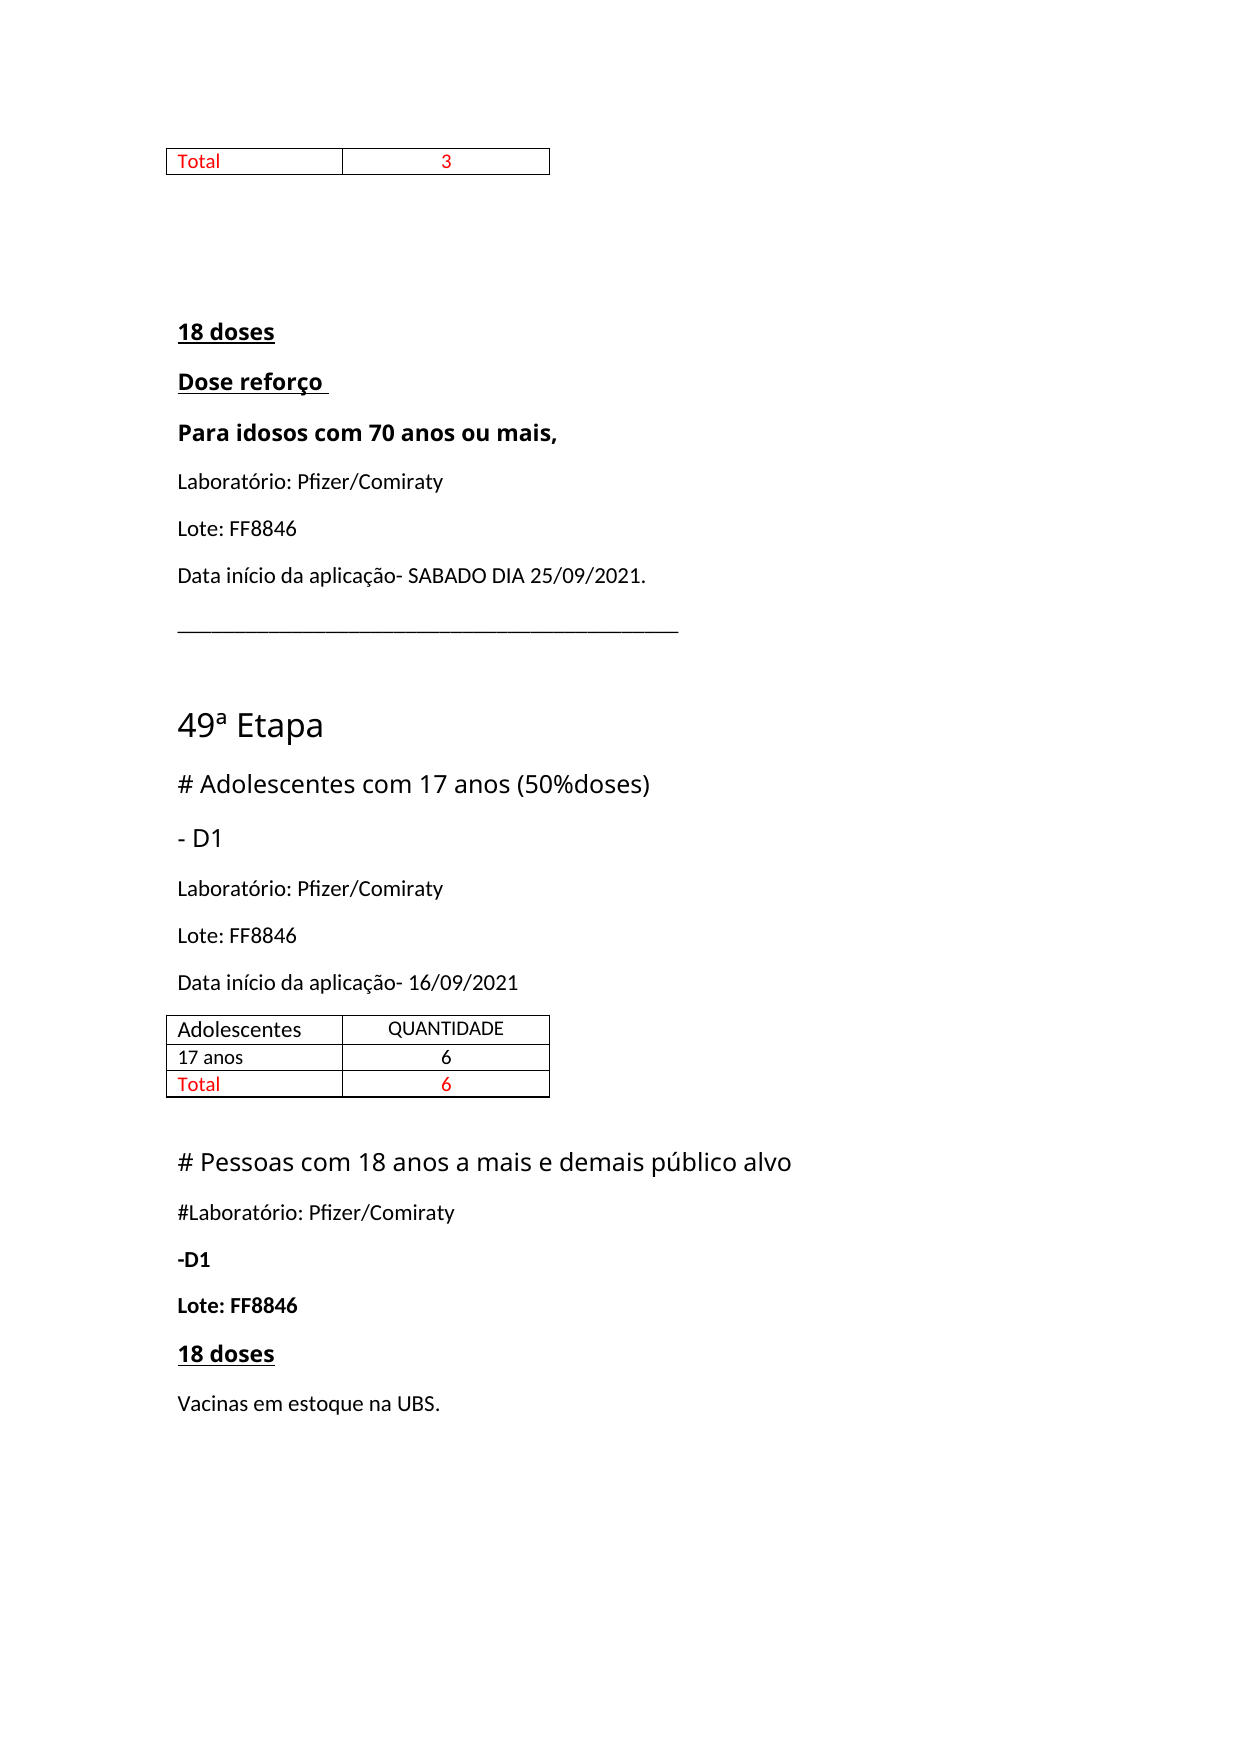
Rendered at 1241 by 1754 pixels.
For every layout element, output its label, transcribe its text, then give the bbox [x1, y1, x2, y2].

text Data início da aplicação- 16/09/2021 [177, 968, 1063, 996]
text 18 doses [177, 316, 1063, 347]
table_cell Total [167, 149, 342, 174]
text # Adolescentes com 17 anos (50%doses) [177, 767, 1063, 801]
text Laboratório: Pfizer/Comiraty [177, 874, 1063, 902]
table_cell 3 [343, 149, 549, 174]
table_cell 6 [343, 1071, 549, 1096]
text Lote: FF8846 [177, 921, 1063, 949]
text Lote: FF8846 [177, 1292, 1063, 1319]
table_cell Total [167, 1071, 342, 1096]
table_cell 6 [343, 1045, 549, 1070]
text Para idosos com 70 anos ou mais, [177, 417, 1063, 448]
text Vacinas em estoque na UBS. [177, 1389, 1063, 1417]
text ____________________________________________ [177, 608, 1063, 636]
text Laboratório: Pfizer/Comiraty [177, 467, 1063, 495]
table_cell 17 anos [167, 1045, 342, 1070]
text Dose reforço [177, 366, 1063, 397]
text # Pessoas com 18 anos a mais e demais público alvo [177, 1144, 1063, 1178]
text - D1 [177, 820, 1063, 854]
text 49ª Etapa [177, 701, 1063, 747]
text 18 doses [177, 1338, 1063, 1370]
table_header QUANTIDADE [343, 1016, 549, 1043]
text Data início da aplicação- SABADO DIA 25/09/2021. [177, 561, 1063, 589]
text Lote: FF8846 [177, 514, 1063, 542]
text #Laboratório: Pfizer/Comiraty [177, 1198, 1063, 1226]
text -D1 [177, 1245, 1063, 1273]
table_header Adolescentes [167, 1016, 342, 1043]
